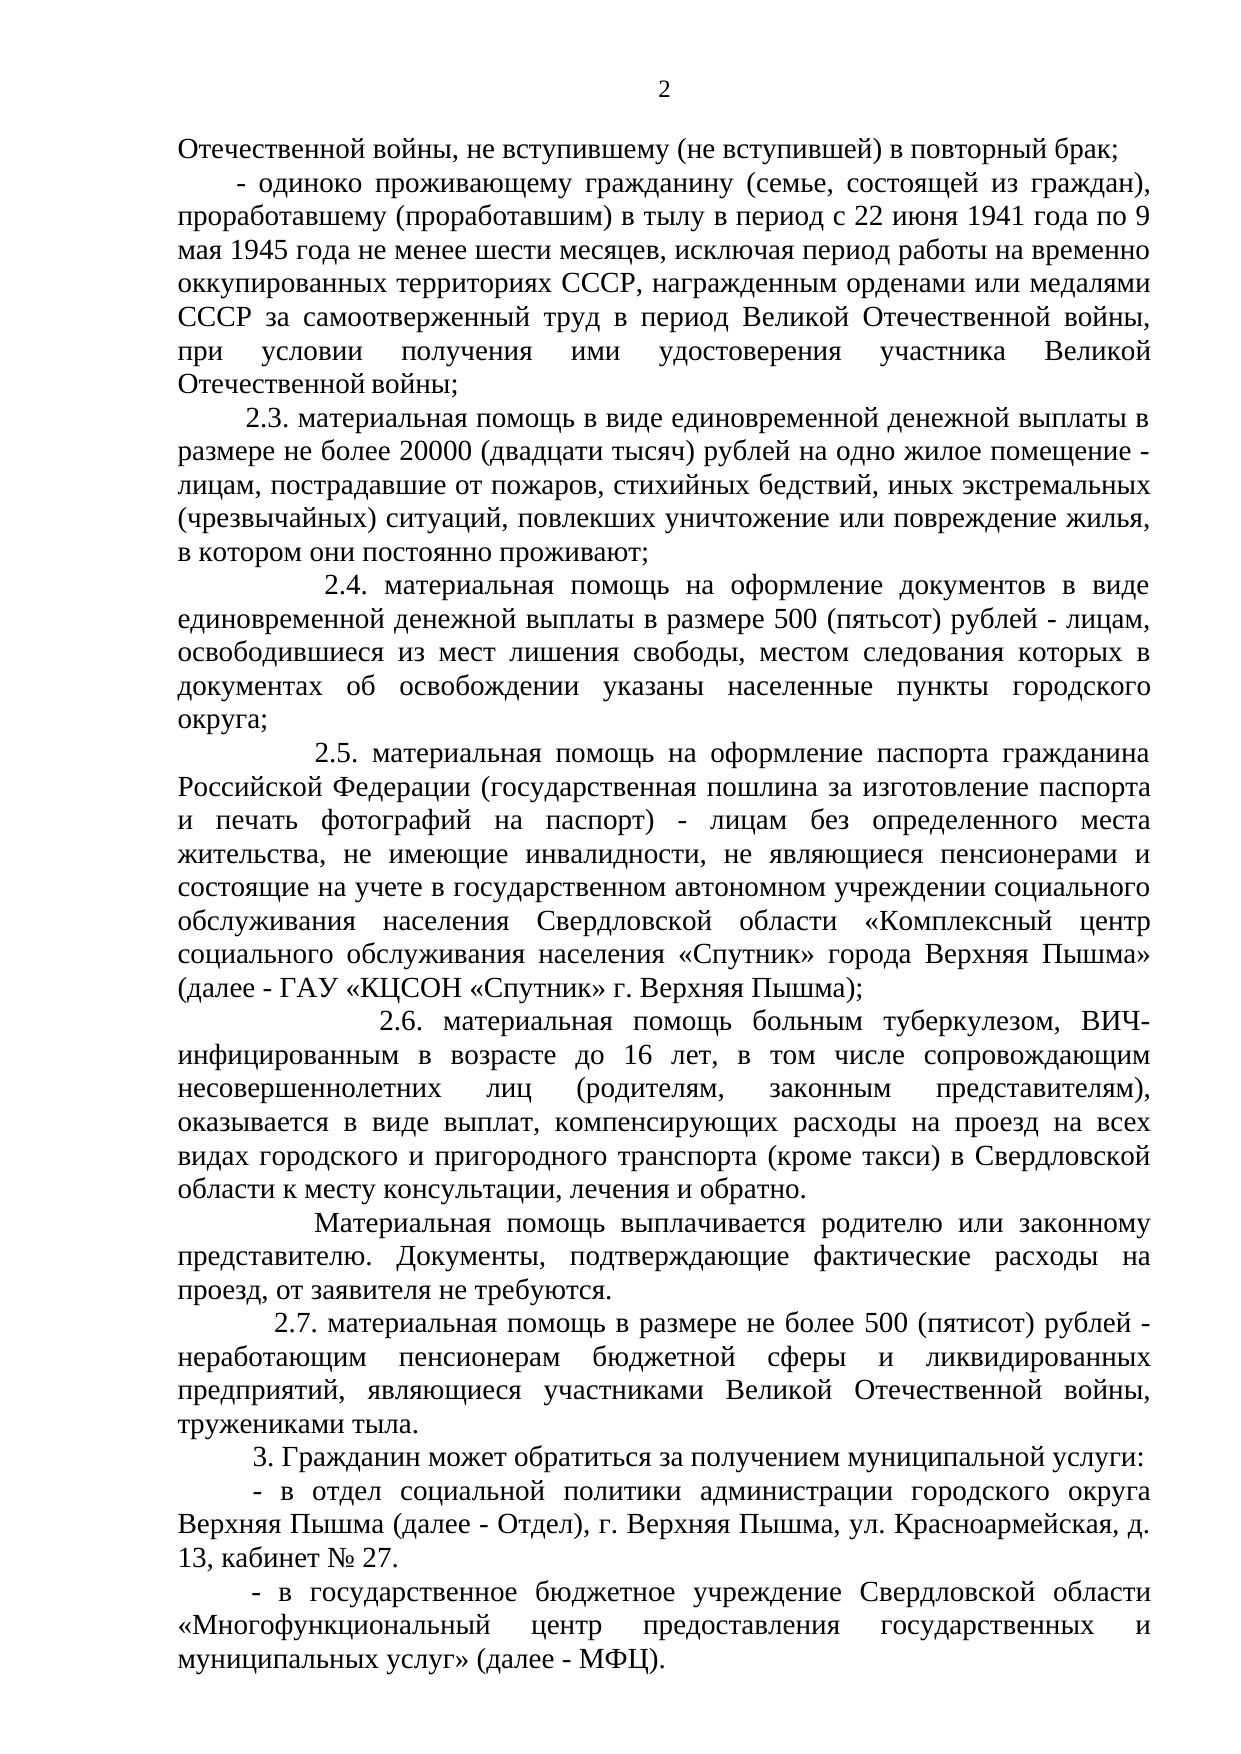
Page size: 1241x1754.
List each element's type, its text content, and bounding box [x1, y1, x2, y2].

text 2.7. материальная помощь в размере не более 500 (пятисот) рублей - неработающим пенсионерам бюджетной сферы и ликвидированных предприятий, являющиеся участниками Великой Отечественной войны, тружениками тыла. [177, 1305, 1152, 1439]
text - одиноко проживающему гражданину (семье, состоящей из граждан), проработавшему (проработавшим) в тылу в период с 22 июня 1941 года по 9 мая 1945 года не менее шести месяцев, исключая период работы на временно оккупированных территориях СССР, награжденным орденами или медалями СССР за самоотверженный труд в период Великой Отечественной войны, при условии получения ими удостоверения участника Великой Отечественной войны; [177, 165, 1152, 400]
text - в государственное бюджетное учреждение Свердловской области «Многофункциональный центр предоставления государственных и муниципальных услуг» (далее - МФЦ). [177, 1574, 1152, 1674]
text 2.5. материальная помощь на оформление паспорта гражданина Российской Федерации (государственная пошлина за изготовление паспорта и печать фотографий на паспорт) - лицам без определенного места жительства, не имеющие инвалидности, не являющиеся пенсионерами и состоящие на учете в государственном автономном учреждении социального обслуживания населения Свердловской области «Комплексный центр социального обслуживания населения «Спутник» города Верхняя Пышма» (далее - ГАУ «КЦСОН «Спутник» г. Верхняя Пышма); [177, 735, 1152, 1003]
text Материальная помощь выплачивается родителю или законному представителю. Документы, подтверждающие фактические расходы на проезд, от заявителя не требуются. [177, 1205, 1152, 1305]
text 2.3. материальная помощь в виде единовременной денежной выплаты в размере не более 20000 (двадцати тысяч) рублей на одно жилое помещение - лицам, пострадавшие от пожаров, стихийных бедствий, иных экстремальных (чрезвычайных) ситуаций, повлекших уничтожение или повреждение жилья, в котором они постоянно проживают; [177, 400, 1152, 567]
text 2.6. материальная помощь больным туберкулезом, ВИЧ-инфицированным в возрасте до 16 лет, в том числе сопровождающим несовершеннолетних лиц (родителям, законным представителям), оказывается в виде выплат, компенсирующих расходы на проезд на всех видах городского и пригородного транспорта (кроме такси) в Свердловской области к месту консультации, лечения и обратно. [177, 1003, 1152, 1205]
text - в отдел социальной политики администрации городского округа Верхняя Пышма (далее - Отдел), г. Верхняя Пышма, ул. Красноармейская, д. 13, кабинет № 27. [177, 1473, 1152, 1574]
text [177, 131, 1152, 165]
text 3. Гражданин может обратиться за получением муниципальной услуги: [177, 1439, 1152, 1473]
text 2.4. материальная помощь на оформление документов в виде единовременной денежной выплаты в размере 500 (пятьсот) рублей - лицам, освободившиеся из мест лишения свободы, местом следования которых в документах об освобождении указаны населенные пункты городского округа; [177, 567, 1152, 735]
